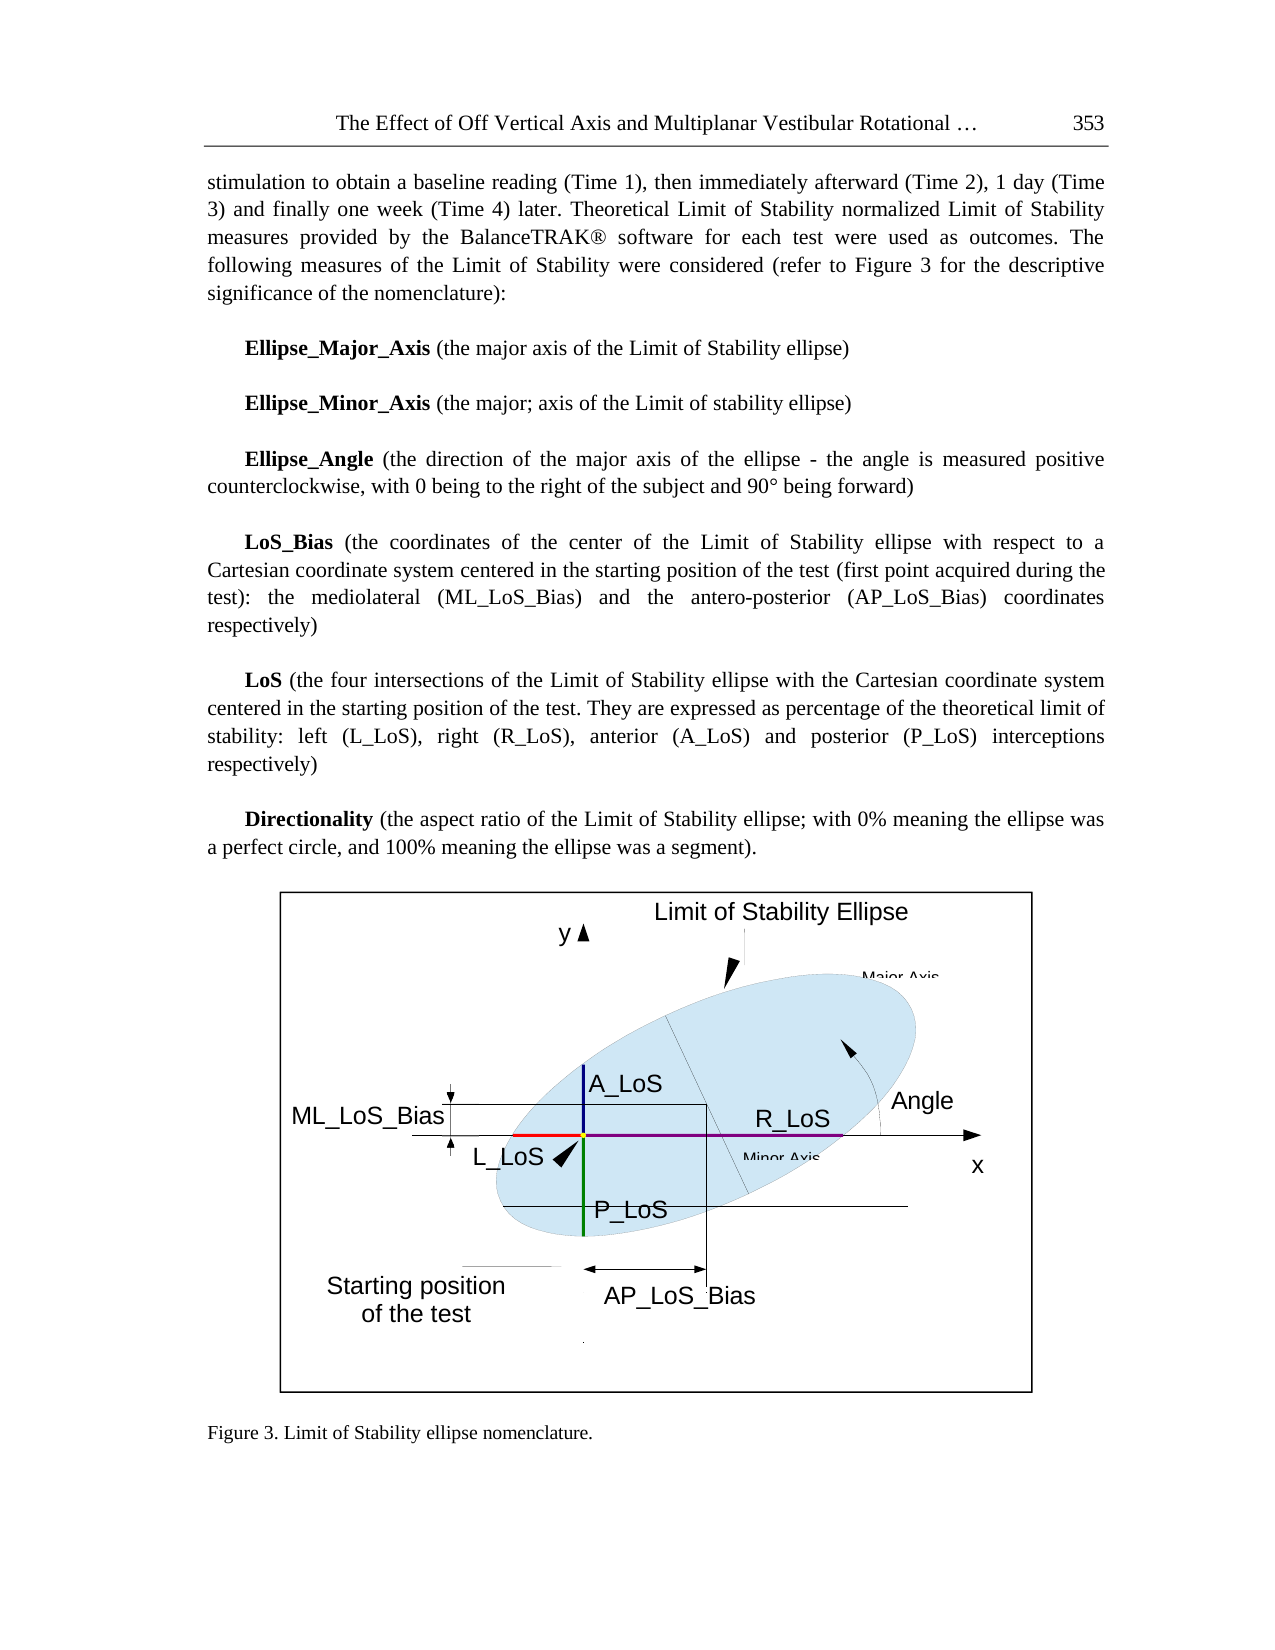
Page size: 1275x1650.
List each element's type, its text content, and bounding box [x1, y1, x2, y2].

text Ellipse_Angle (the direction of the major axis of the ellipse - the angle is measured positive counterclockwise, with 0 being to the right of the subject and 90° being forward) [207, 446, 1106, 499]
text LoS_Bias (the coordinates of the center of the Limit of Stability ellipse with respect to a Cartesian coordinate system centered in the starting position of the test (first point acquired during the test): the mediolateral (ML_LoS_Bias) and the antero-posterior (AP_LoS_Bias) coordinates respectively) [207, 529, 1106, 637]
picture [442, 1084, 479, 1156]
text stimulation to obtain a baseline reading (Time 1), then immediately afterward (Time 2), 1 day (Time 3) and finally one week (Time 4) later. Theoretical Limit of Stability normalized Limit of Stability measures provided by the BalanceTRAK® software for each test were used as outcomes. The following measures of the Limit of Stability were considered (refer to Figure 3 for the descriptive significance of the nomenclature): [207, 169, 1106, 305]
text Ellipse_Major_Axis (the major axis of the Limit of Stability ellipse) [244, 335, 1194, 360]
text Directionality (the aspect ratio of the Limit of Stability ellipse; with 0% meaning the ellipse was a perfect circle, and 100% meaning the ellipse was a segment). [207, 806, 1106, 859]
text Ellipse_Minor_Axis (the major; axis of the Limit of stability ellipse) [244, 390, 1194, 416]
text LoS (the four intersections of the Limit of Stability ellipse with the Cartesian coordinate system centered in the starting position of the test. They are expressed as percentage of the theoretical limit of stability: left (L_LoS), right (R_LoS), anterior (A_LoS) and posterior (P_LoS) interceptions respectively) [207, 667, 1106, 776]
text Figure 3. Limit of Stability ellipse nomenclature. [207, 1421, 1194, 1443]
